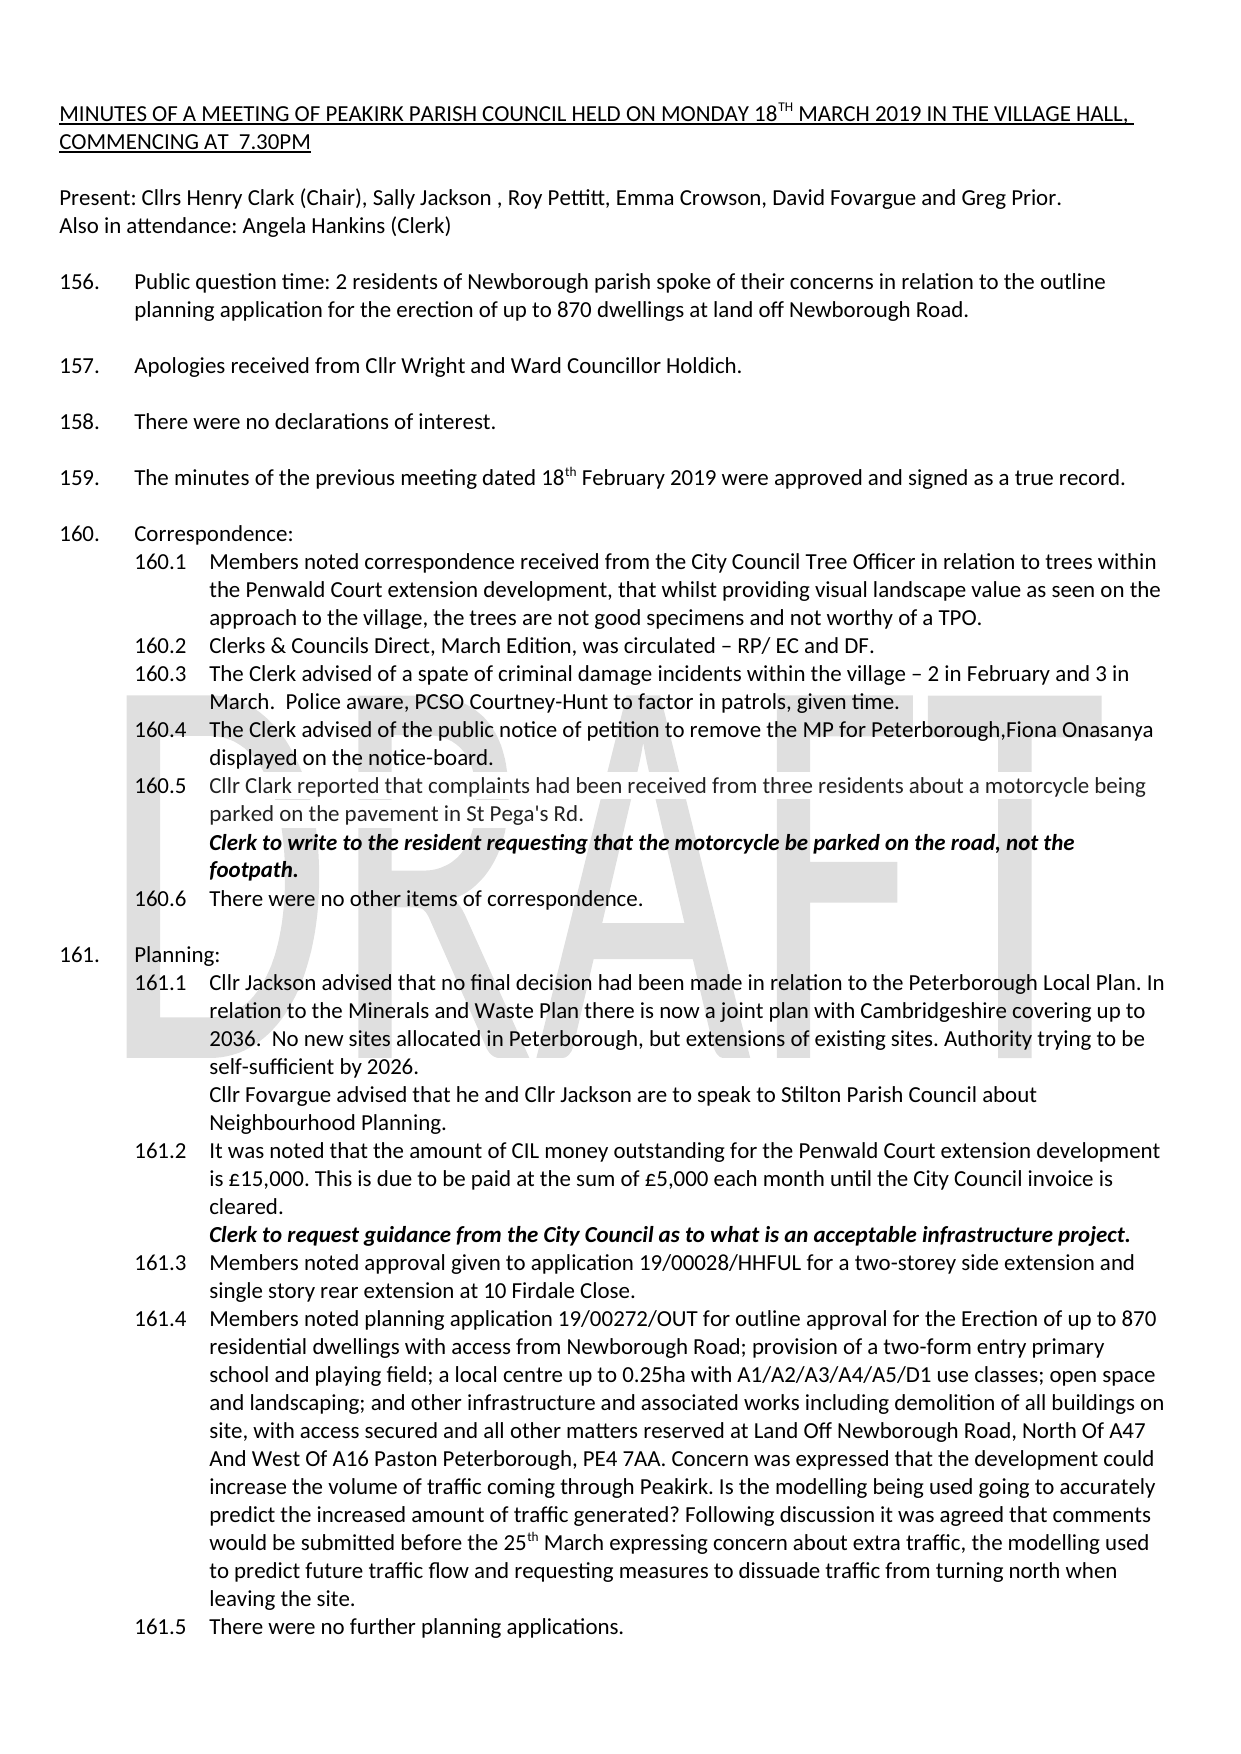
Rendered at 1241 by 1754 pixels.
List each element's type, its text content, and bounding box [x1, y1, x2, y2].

text 160.2 Clerks & Councils Direct, March Edition, was circulated – RP/ EC and DF. [134, 631, 1169, 659]
text 160. Correspondence: [59, 519, 1169, 547]
text 160.3 The Clerk advised of a spate of criminal damage incidents within the village – 2 in February and 3 in March. Police aware, PCSO Courtney-Hunt to factor in patrols, given time. [134, 659, 1169, 716]
text 161. Planning: [59, 940, 1169, 968]
text 159. The minutes of the previous meeting dated 18th February 2019 were approved and signed as a true record. [59, 463, 1169, 491]
text 158. There were no declarations of interest. [59, 407, 1169, 435]
text 156. Public question time: 2 residents of Newborough parish spoke of their concerns in relation to the outline planning application for the erection of up to 870 dwellings at land off Newborough Road. [59, 267, 1169, 323]
text 161.5 There were no further planning applications. [134, 1612, 1169, 1640]
text Cllr Fovargue advised that he and Cllr Jackson are to speak to Stilton Parish Council about Neighbourhood Planning. [134, 1080, 1169, 1136]
text 161.1 Cllr Jackson advised that no final decision had been made in relation to the Peterborough Local Plan. In relation to the Minerals and Waste Plan there is now a joint plan with Cambridgeshire covering up to 2036. No new sites allocated in Peterborough, but extensions of existing sites. Authority trying to be self-sufficient by 2026. [134, 968, 1169, 1080]
text 160.1 Members noted correspondence received from the City Council Tree Officer in relation to trees within the Penwald Court extension development, that whilst providing visual landscape value as seen on the approach to the village, the trees are not good specimens and not worthy of a TPO. [134, 547, 1169, 631]
text 157. Apologies received from Cllr Wright and Ward Councillor Holdich. [59, 351, 1169, 379]
text 161.3 Members noted approval given to application 19/00028/HHFUL for a two-storey side extension and single story rear extension at 10 Firdale Close. [134, 1248, 1169, 1304]
text Clerk to write to the resident requesting that the motorcycle be parked on the road, not the footpath. [134, 828, 1169, 884]
text 160.5 Cllr Clark reported that complaints had been received from three residents about a motorcycle being parked on the pavement in St Pega's Rd. [134, 772, 1169, 828]
subtitle Also in attendance: Angela Hankins (Clerk) [59, 211, 1169, 239]
text 161.2 It was noted that the amount of CIL money outstanding for the Penwald Court extension development is £15,000. This is due to be paid at the sum of £5,000 each month until the City Council invoice is cleared. [134, 1136, 1169, 1220]
text Clerk to request guidance from the City Council as to what is an acceptable infrastructure project. [134, 1220, 1169, 1248]
subtitle Present: Cllrs Henry Clark (Chair), Sally Jackson , Roy Pettitt, Emma Crowson, David Fovargue and Greg Prior. [59, 183, 1169, 211]
text 160.4 The Clerk advised of the public notice of petition to remove the MP for Peterborough,Fiona Onasanya displayed on the notice-board. [134, 716, 1169, 772]
text 161.4 Members noted planning application 19/00272/OUT for outline approval for the Erection of up to 870 residential dwellings with access from Newborough Road; provision of a two-form entry primary school and playing field; a local centre up to 0.25ha with A1/A2/A3/A4/A5/D1 use classes; open space and landscaping; and other infrastructure and associated works including demolition of all buildings on site, with access secured and all other matters reserved at Land Off Newborough Road, North Of A47 And West Of A16 Paston Peterborough, PE4 7AA. Concern was expressed that the development could increase the volume of traffic coming through Peakirk. Is the modelling being used going to accurately predict the increased amount of traffic generated? Following discussion it was agreed that comments would be submitted before the 25th March expressing concern about extra traffic, the modelling used to predict future traffic flow and requesting measures to dissuade traffic from turning north when leaving the site. [134, 1304, 1169, 1612]
title MINUTES OF A MEETING OF PEAKIRK PARISH COUNCIL HELD ON MONDAY 18TH MARCH 2019 IN THE VILLAGE HALL, COMMENCING AT 7.30PM [59, 99, 1169, 155]
text 160.6 There were no other items of correspondence. [59, 884, 1169, 912]
